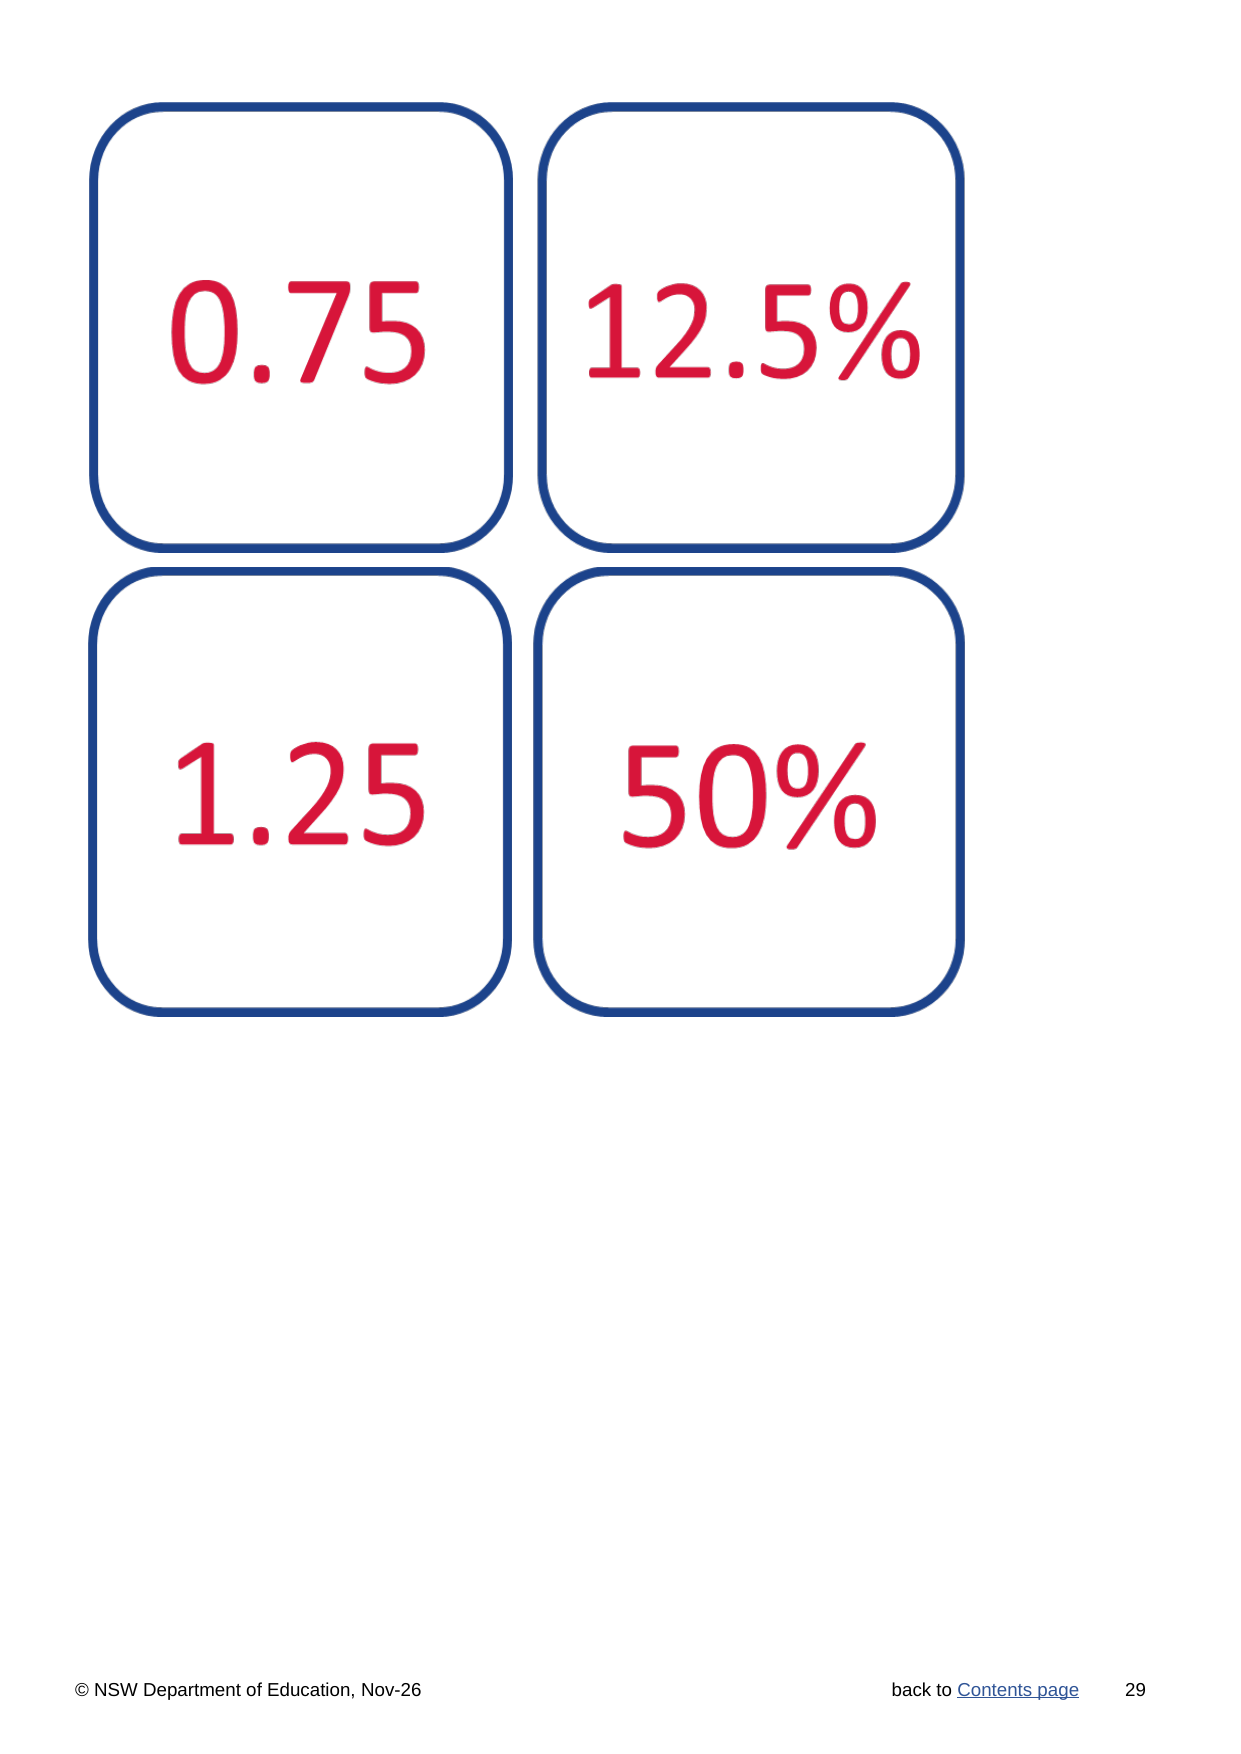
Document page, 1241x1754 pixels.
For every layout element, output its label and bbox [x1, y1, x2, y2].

picture [75, 567, 973, 1017]
picture [75, 102, 973, 553]
